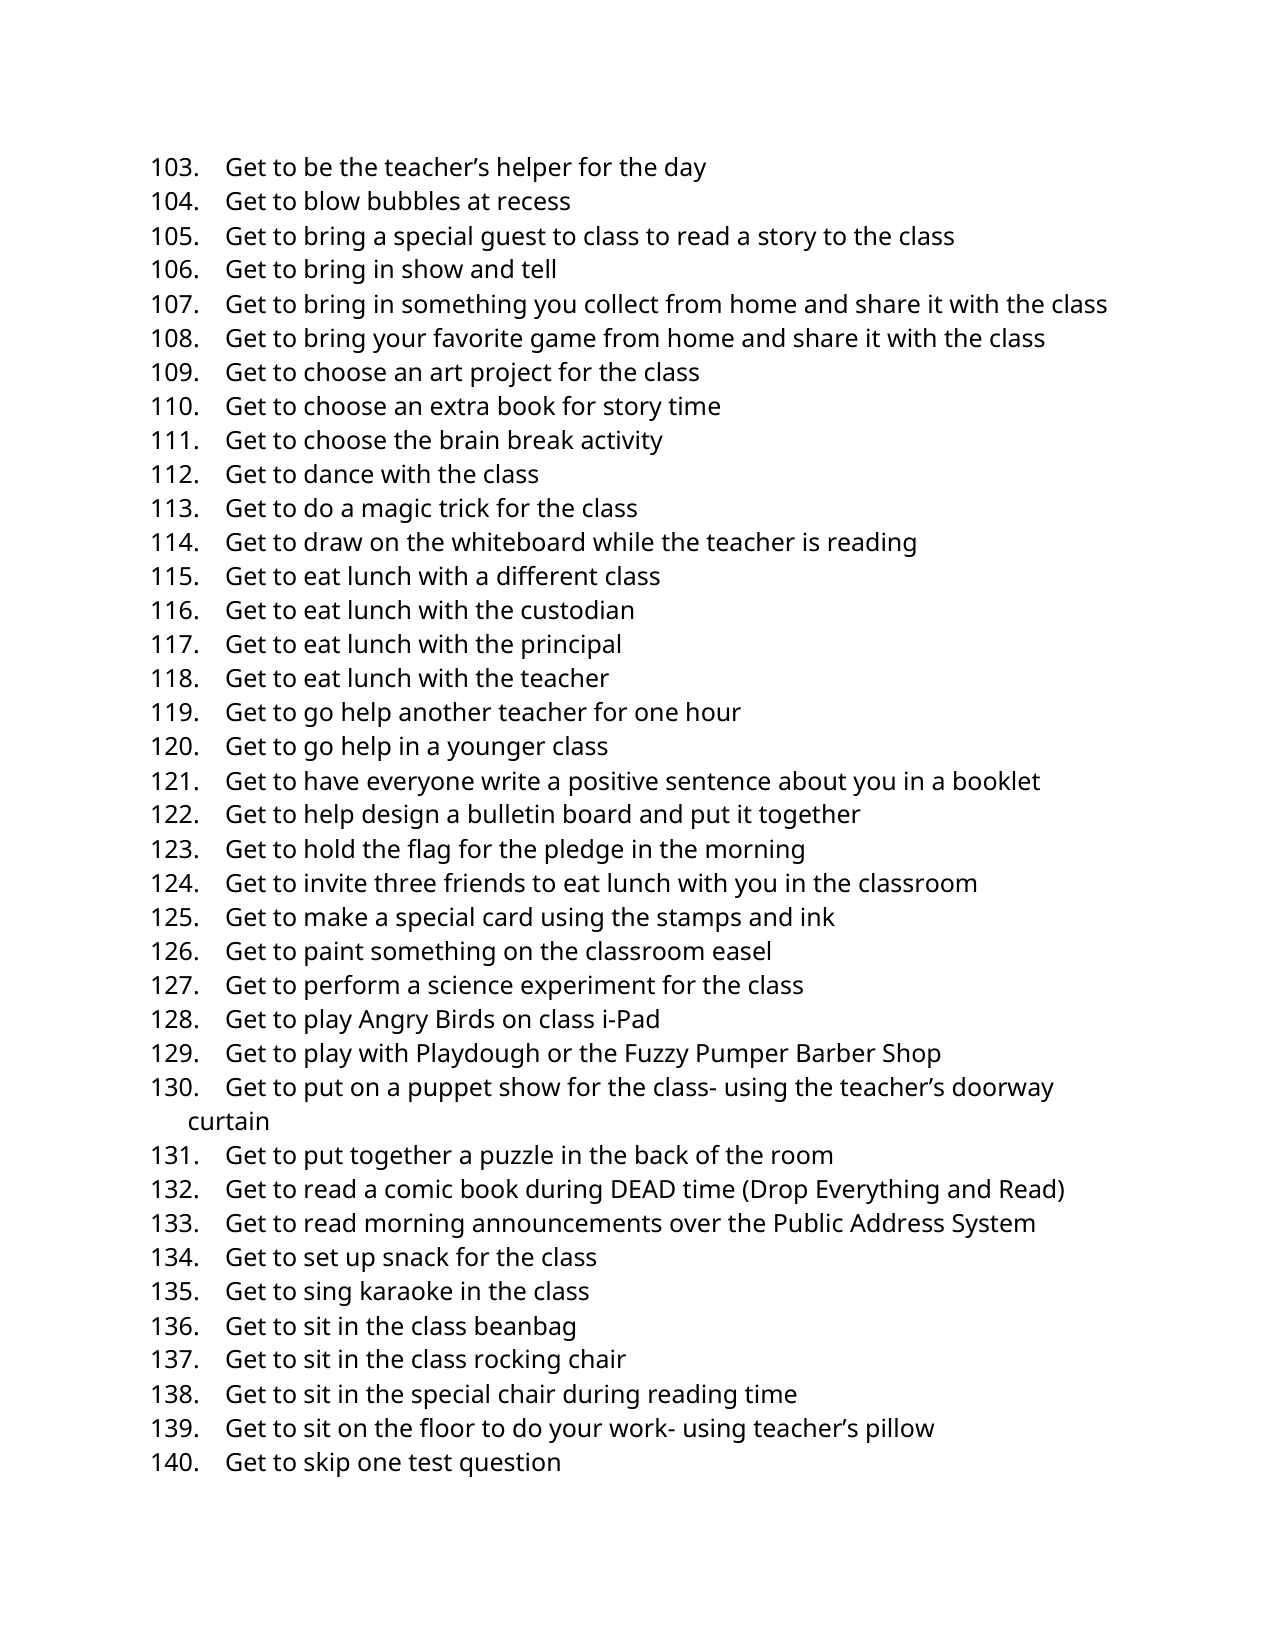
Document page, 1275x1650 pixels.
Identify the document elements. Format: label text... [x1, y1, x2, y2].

list Get to play Angry Birds on class i-Pad [150, 1002, 1125, 1036]
list Get to sing karaoke in the class [150, 1274, 1125, 1308]
list Get to choose an extra book for story time [150, 388, 1125, 422]
list Get to sit on the floor to do your work- using teacher’s pillow [150, 1410, 1125, 1444]
list Get to paint something on the classroom easel [150, 933, 1125, 967]
list Get to bring your favorite game from home and share it with the class [150, 320, 1125, 354]
list Get to be the teacher’s helper for the day [150, 150, 1125, 184]
list Get to draw on the whiteboard while the teacher is reading [150, 525, 1125, 559]
list Get to make a special card using the stamps and ink [150, 899, 1125, 933]
list Get to eat lunch with a different class [150, 559, 1125, 593]
list Get to do a magic trick for the class [150, 491, 1125, 525]
list Get to invite three friends to eat lunch with you in the classroom [150, 865, 1125, 899]
list Get to bring in show and tell [150, 252, 1125, 286]
list Get to hold the flag for the pledge in the morning [150, 831, 1125, 865]
list Get to put on a puppet show for the class- using the teacher’s doorway curtain [150, 1070, 1125, 1138]
list Get to read morning announcements over the Public Address System [150, 1206, 1125, 1240]
list Get to bring in something you collect from home and share it with the class [150, 286, 1125, 320]
list Get to eat lunch with the teacher [150, 661, 1125, 695]
list Get to go help in a younger class [150, 729, 1125, 763]
list Get to help design a bulletin board and put it together [150, 797, 1125, 831]
list Get to bring a special guest to class to read a story to the class [150, 218, 1125, 252]
list Get to go help another teacher for one hour [150, 695, 1125, 729]
list Get to skip one test question [150, 1444, 1125, 1478]
list Get to read a comic book during DEAD time (Drop Everything and Read) [150, 1172, 1125, 1206]
list Get to dance with the class [150, 457, 1125, 491]
list Get to eat lunch with the custodian [150, 593, 1125, 627]
list Get to play with Playdough or the Fuzzy Pumper Barber Shop [150, 1036, 1125, 1070]
list Get to set up snack for the class [150, 1240, 1125, 1274]
list Get to sit in the class beanbag [150, 1308, 1125, 1342]
list Get to put together a puzzle in the back of the room [150, 1138, 1125, 1172]
list Get to sit in the special chair during reading time [150, 1376, 1125, 1410]
list Get to blow bubbles at recess [150, 184, 1125, 218]
list Get to sit in the class rocking chair [150, 1342, 1125, 1376]
list Get to eat lunch with the principal [150, 627, 1125, 661]
list Get to choose the brain break activity [150, 422, 1125, 457]
list Get to choose an art project for the class [150, 354, 1125, 388]
list Get to perform a science experiment for the class [150, 967, 1125, 1002]
list Get to have everyone write a positive sentence about you in a booklet [150, 763, 1125, 797]
